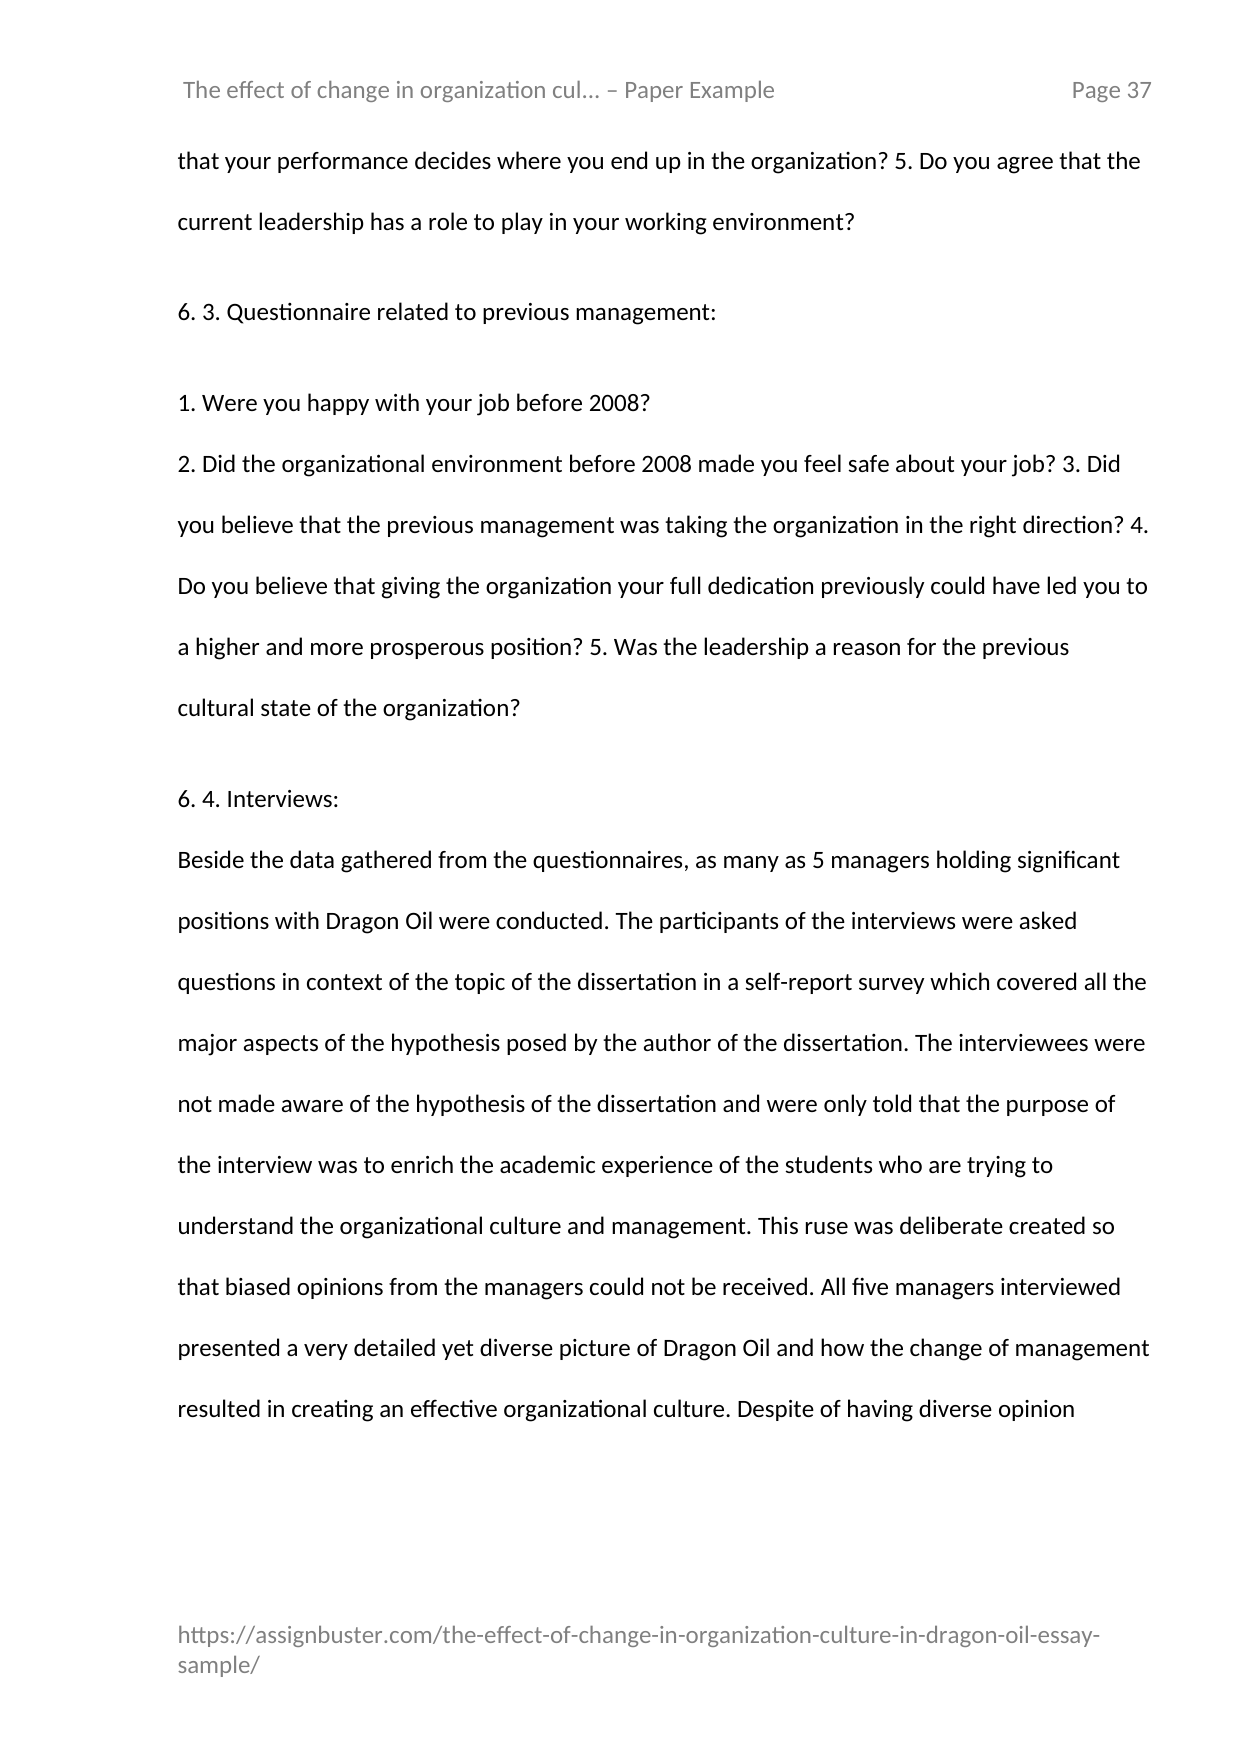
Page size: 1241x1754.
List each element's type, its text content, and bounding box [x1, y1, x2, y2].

text 1. Were you happy with your job before 2008? 2. Did the organizational environment before 2008 made you feel safe about your job? 3. Did you believe that the previous management was taking the organization in the right direction? 4. Do you believe that giving the organization your full dedication previously could have led you to a higher and more prosperous position? 5. Was the leadership a reason for the previous cultural state of the organization? [177, 387, 1152, 723]
text 6. 3. Questionnaire related to previous management: [177, 297, 1152, 327]
text 6. 4. Interviews: Beside the data gathered from the questionnaires, as many as 5 managers holding significant positions with Dragon Oil were conducted. The participants of the interviews were asked questions in context of the topic of the dissertation in a self-report survey which covered all the major aspects of the hypothesis posed by the author of the dissertation. The interviewees were not made aware of the hypothesis of the dissertation and were only told that the purpose of the interview was to enrich the academic experience of the students who are trying to understand the organizational culture and management. This ruse was deliberate created so that biased opinions from the managers could not be received. All five managers interviewed presented a very detailed yet diverse picture of Dragon Oil and how the change of management resulted in creating an effective organizational culture. Despite of having diverse opinion [177, 783, 1152, 1424]
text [177, 145, 1152, 237]
